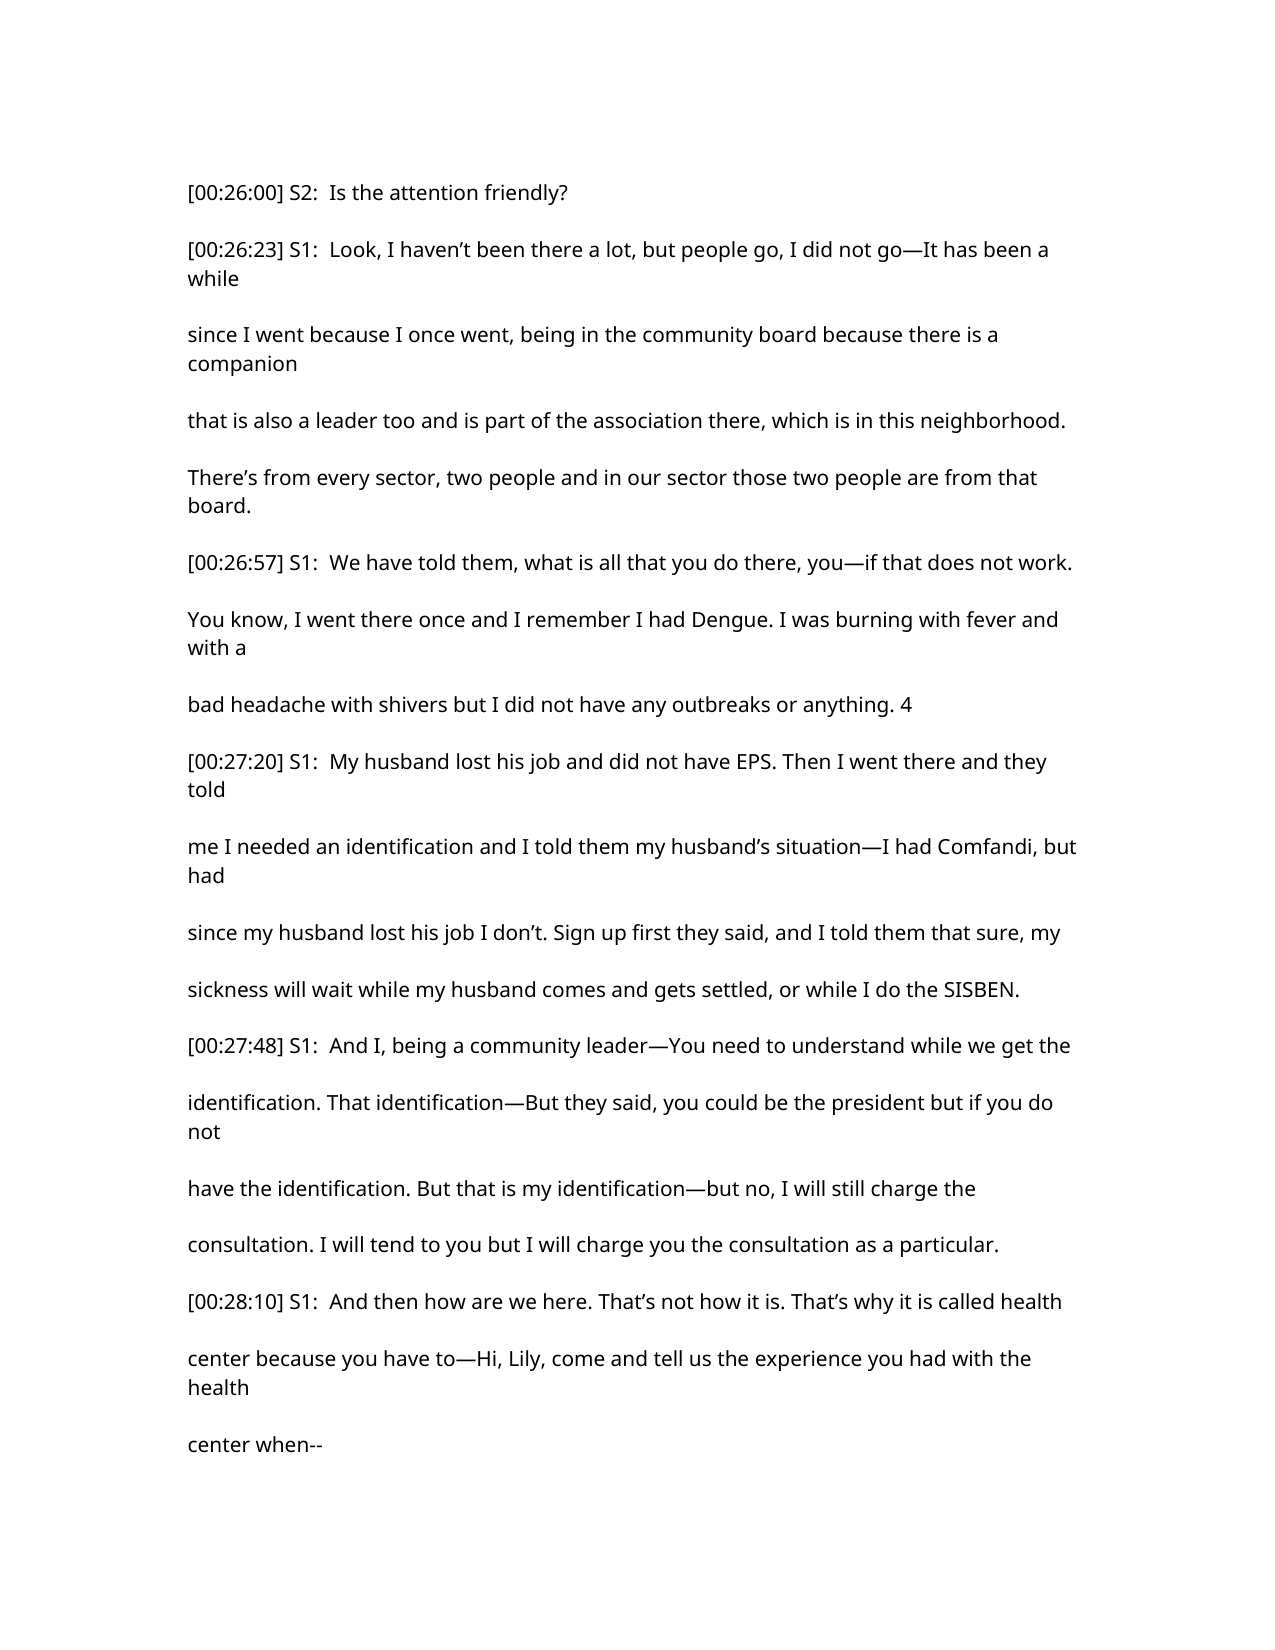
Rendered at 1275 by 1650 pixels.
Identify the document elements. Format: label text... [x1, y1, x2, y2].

text center when-- [187, 1430, 1087, 1458]
text There’s from every sector, two people and in our sector those two people are from that board. [187, 463, 1087, 520]
text You know, I went there once and I remember I had Dengue. I was burning with fever and with a [187, 605, 1087, 662]
text since my husband lost his job I don’t. Sign up first they said, and I told them that sure, my [187, 918, 1087, 946]
text [00:28:10] S1: And then how are we here. That’s not how it is. That’s why it is called health [187, 1287, 1087, 1316]
text [00:27:48] S1: And I, being a community leader—You need to understand while we get the [187, 1032, 1087, 1060]
text [00:26:23] S1: Look, I haven’t been there a lot, but people go, I did not go—It has been a while [187, 235, 1087, 292]
text me I needed an identification and I told them my husband’s situation—I had Comfandi, but had [187, 832, 1087, 889]
text sickness will wait while my husband comes and gets settled, or while I do the SISBEN. [187, 975, 1087, 1003]
text [00:26:00] S2: Is the attention friendly? [187, 178, 1087, 207]
text have the identification. But that is my identification—but no, I will still charge the [187, 1174, 1087, 1202]
text [00:26:57] S1: We have told them, what is all that you do there, you—if that does not work. [187, 548, 1087, 577]
text center because you have to—Hi, Lily, come and tell us the experience you had with the health [187, 1344, 1087, 1401]
text consultation. I will tend to you but I will charge you the consultation as a particular. [187, 1231, 1087, 1259]
text that is also a leader too and is part of the association there, which is in this neighborhood. [187, 406, 1087, 434]
text bad headache with shivers but I did not have any outbreaks or anything. 4 [187, 690, 1087, 719]
text since I went because I once went, being in the community board because there is a companion [187, 321, 1087, 377]
text identification. That identification—But they said, you could be the president but if you do not [187, 1088, 1087, 1145]
text [00:27:20] S1: My husband lost his job and did not have EPS. Then I went there and they told [187, 747, 1087, 804]
